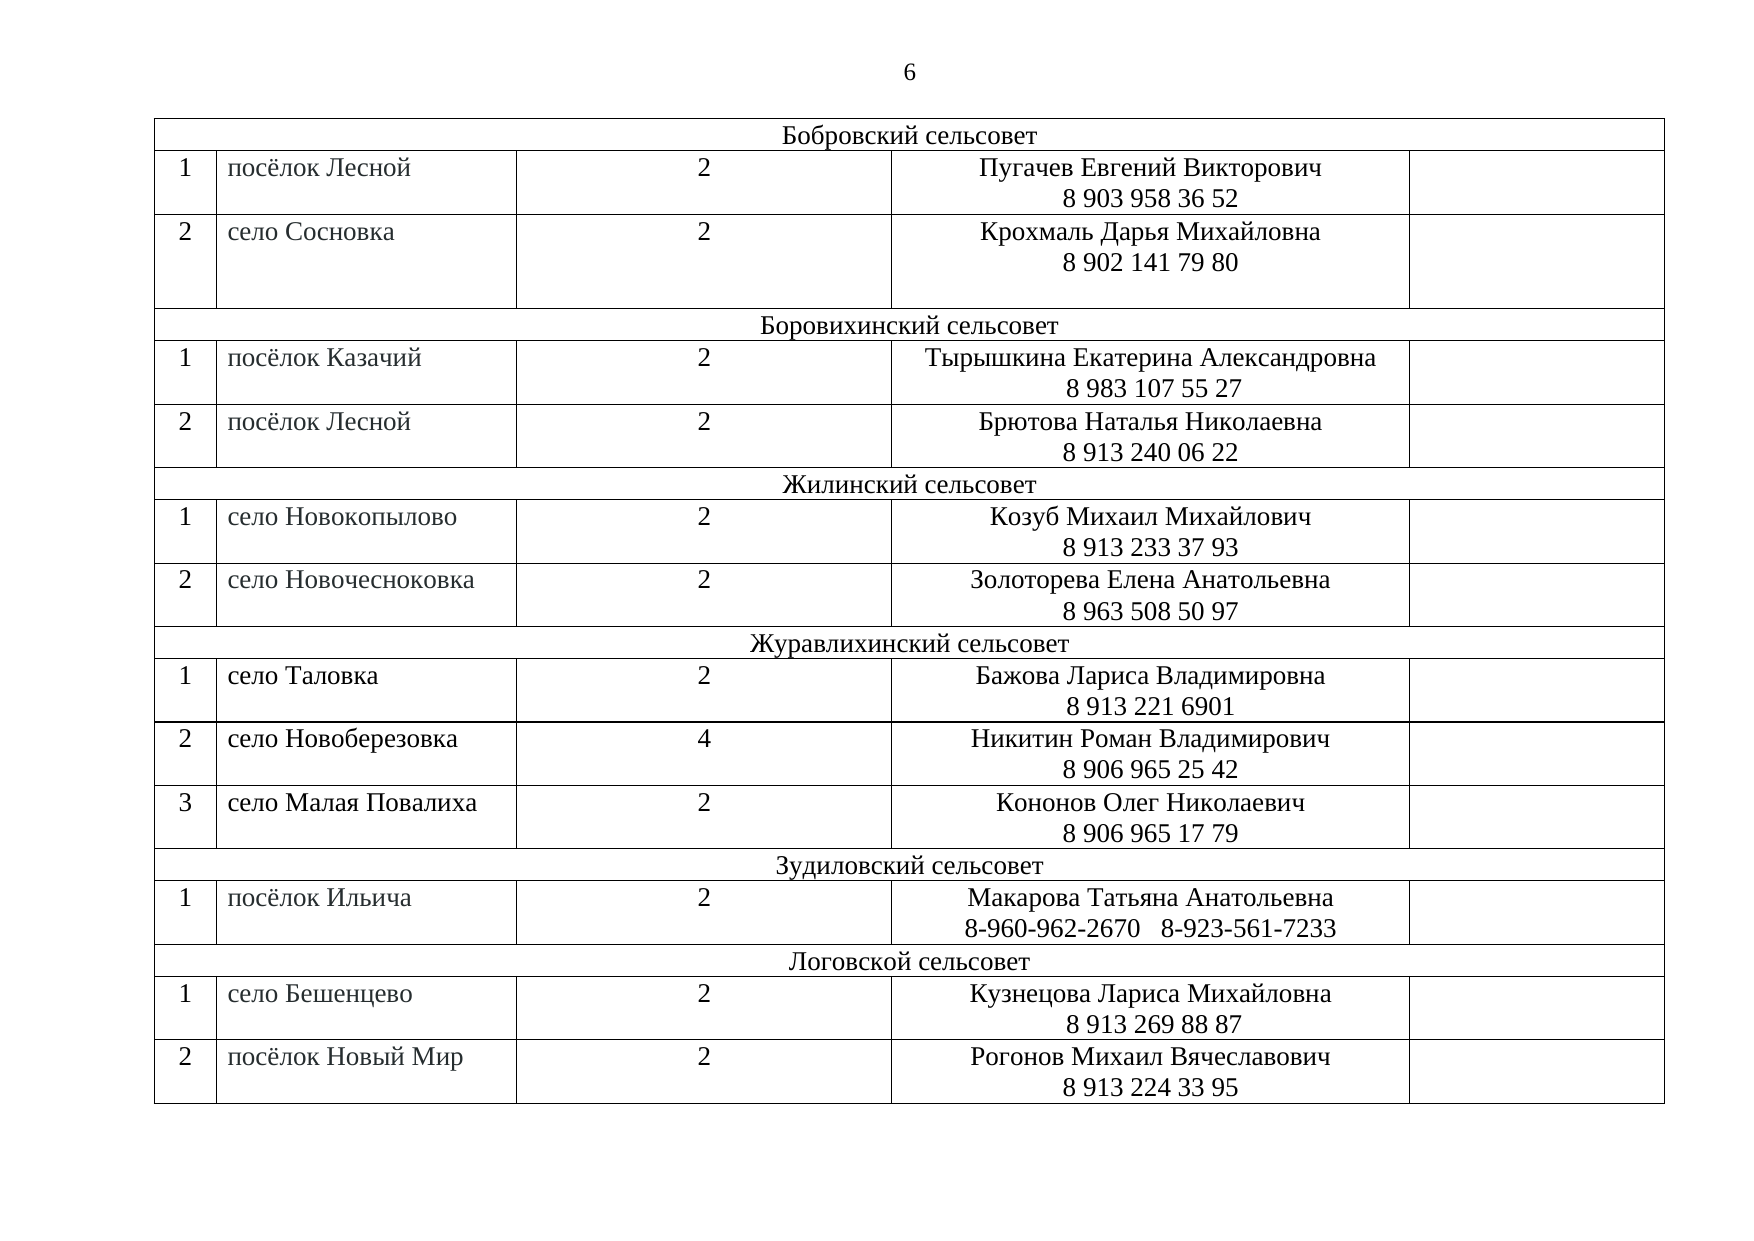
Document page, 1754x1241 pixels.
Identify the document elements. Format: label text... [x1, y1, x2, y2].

table_cell 2 [517, 341, 891, 404]
table_cell [1410, 723, 1664, 785]
table_cell 2 [517, 1040, 891, 1102]
table_cell 1 [155, 881, 216, 943]
table_cell 2 [517, 881, 891, 943]
table_cell посёлок Ильича [217, 881, 516, 943]
table_cell 4 [517, 723, 891, 785]
table_cell [1410, 977, 1664, 1039]
table_cell село Таловка [217, 659, 516, 721]
table_cell [1410, 500, 1664, 562]
table_cell 1 [155, 977, 216, 1039]
table_cell Никитин Роман Владимирович 8 906 965 25 42 [892, 723, 1409, 785]
table_cell Кононов Олег Николаевич 8 906 965 17 79 [892, 786, 1409, 848]
table_cell 2 [155, 405, 216, 467]
table_cell 2 [517, 405, 891, 467]
table_cell 2 [155, 564, 216, 626]
table_cell [1410, 564, 1664, 626]
table_cell Брютова Наталья Николаевна 8 913 240 06 22 [892, 405, 1409, 467]
table_cell Крохмаль Дарья Михайловна 8 902 141 79 80 [892, 215, 1409, 308]
table_cell [1410, 215, 1664, 308]
table_cell Бобровский сельсовет [155, 119, 1664, 150]
table_cell Боровихинский сельсовет [155, 309, 1664, 340]
table_cell Рогонов Михаил Вячеславович 8 913 224 33 95 [892, 1040, 1409, 1102]
table_cell село Новокопылово [217, 500, 516, 562]
table_cell 2 [517, 977, 891, 1039]
table_cell 3 [155, 786, 216, 848]
table_cell Кузнецова Лариса Михайловна 8 913 269 88 87 [892, 977, 1409, 1039]
table_cell 2 [155, 1040, 216, 1102]
table_cell [1410, 786, 1664, 848]
table_cell село Бешенцево [217, 977, 516, 1039]
table_cell 1 [155, 151, 216, 214]
table_cell [1410, 1040, 1664, 1102]
table_cell село Сосновка [217, 215, 516, 308]
table_cell село Малая Повалиха [217, 786, 516, 848]
table_cell посёлок Лесной [217, 151, 516, 214]
table_cell Жилинский сельсовет [155, 468, 1664, 499]
table_cell 1 [155, 659, 216, 721]
table_cell 2 [155, 215, 216, 308]
table_cell 2 [517, 500, 891, 562]
table_cell [1410, 881, 1664, 943]
table_cell [1410, 341, 1664, 404]
table_cell Пугачев Евгений Викторович 8 903 958 36 52 [892, 151, 1409, 214]
table_cell [1410, 659, 1664, 721]
table_cell село Новочесноковка [217, 564, 516, 626]
table_cell посёлок Казачий [217, 341, 516, 404]
table_cell Логовской сельсовет [155, 945, 1664, 976]
table_cell Козуб Михаил Михайлович 8 913 233 37 93 [892, 500, 1409, 562]
table_cell посёлок Новый Мир [217, 1040, 516, 1102]
table_cell Тырышкина Екатерина Александровна 8 983 107 55 27 [892, 341, 1409, 404]
table_cell посёлок Лесной [217, 405, 516, 467]
table_cell село Новоберезовка [217, 723, 516, 785]
table_cell 2 [517, 786, 891, 848]
table_cell 2 [517, 215, 891, 308]
table_cell 2 [517, 659, 891, 721]
table_cell Зудиловский сельсовет [155, 849, 1664, 880]
table_cell Бажова Лариса Владимировна 8 913 221 6901 [892, 659, 1409, 721]
table_cell 1 [155, 341, 216, 404]
table_cell 2 [517, 564, 891, 626]
table_cell 1 [155, 500, 216, 562]
table_cell Журавлихинский сельсовет [155, 627, 1664, 658]
table_cell Макарова Татьяна Анатольевна 8-960-962-2670 8-923-561-7233 [892, 881, 1409, 943]
table_cell 2 [517, 151, 891, 214]
table_cell 2 [155, 723, 216, 785]
table_cell [1410, 151, 1664, 214]
table_cell [1410, 405, 1664, 467]
table_cell Золоторева Елена Анатольевна 8 963 508 50 97 [892, 564, 1409, 626]
